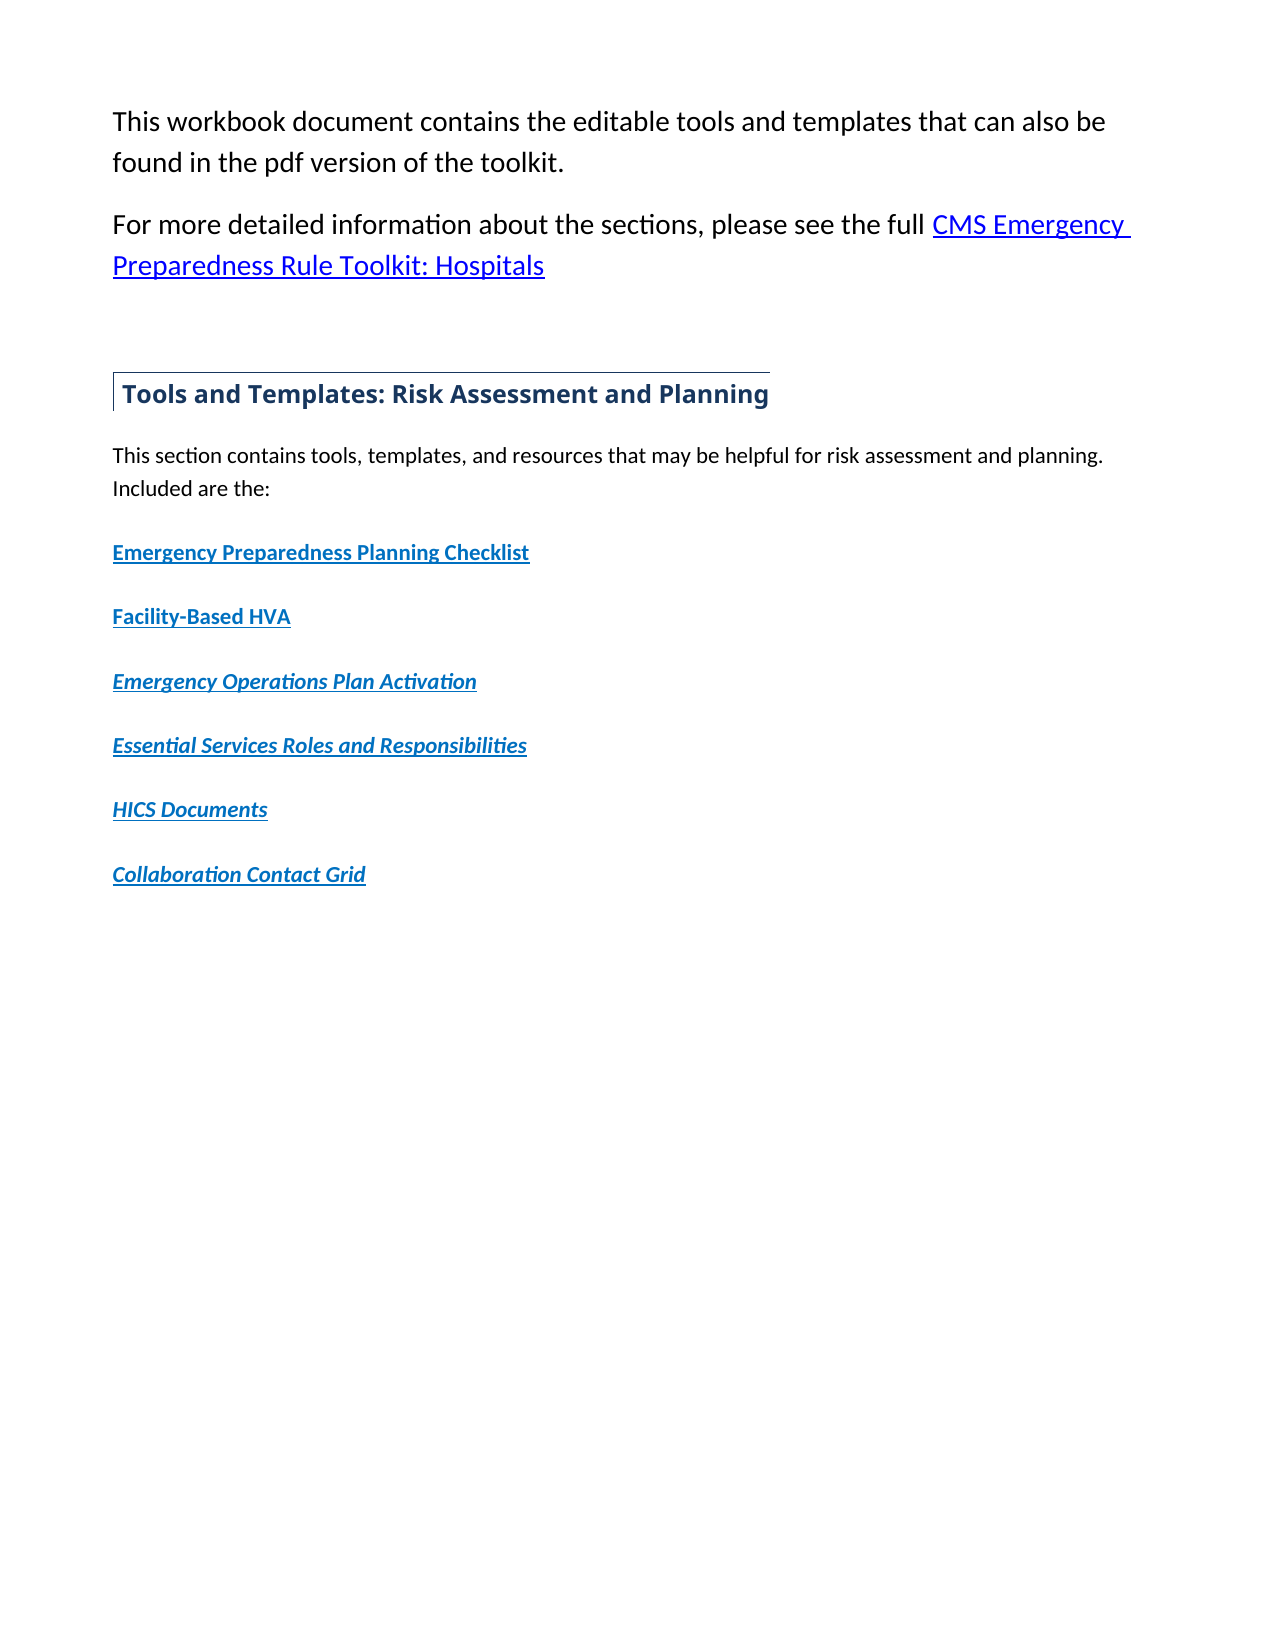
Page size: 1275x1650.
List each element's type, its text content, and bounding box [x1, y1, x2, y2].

subtitle Tools and Templates: Risk Assessment and Planning [114, 375, 770, 411]
text HICS Documents [112, 796, 1162, 824]
text This workbook document contains the editable tools and templates that can also be found in the pdf version of the toolkit. [112, 103, 1162, 179]
text Emergency Operations Plan Activation [112, 667, 1162, 695]
text Essential Services Roles and Responsibilities [112, 731, 1162, 759]
text Collaboration Contact Grid [112, 860, 1162, 888]
text Facility-Based HVA [112, 602, 1162, 631]
text For more detailed information about the sections, please see the full CMS Emergency Preparedness Rule Toolkit: Hospitals [112, 206, 1162, 282]
text This section contains tools, templates, and resources that may be helpful for risk assessment and planning. [112, 372, 1162, 469]
text Emergency Preparedness Planning Checklist [112, 538, 1162, 566]
text Included are the: [112, 474, 1162, 502]
